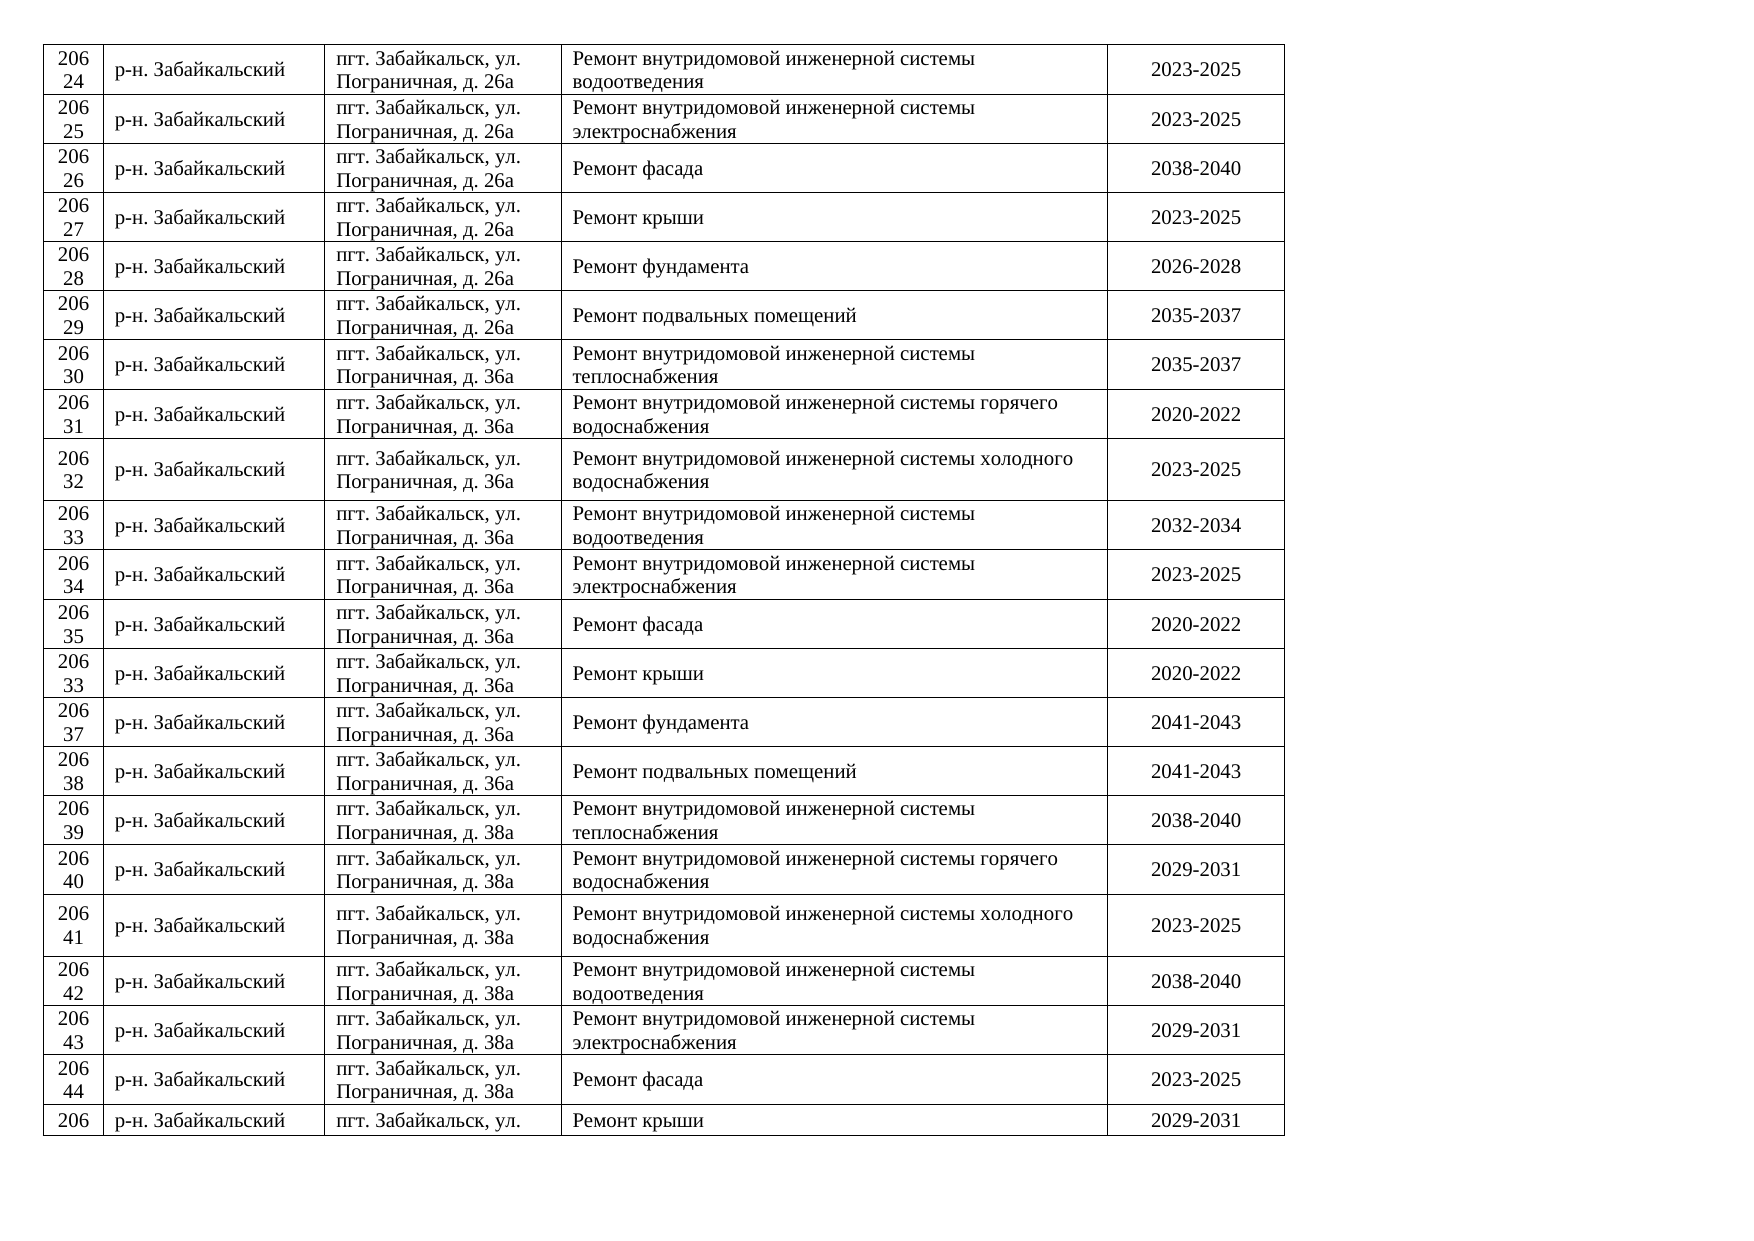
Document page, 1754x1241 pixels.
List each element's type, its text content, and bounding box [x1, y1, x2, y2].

table_cell Ремонт крыши [562, 193, 1107, 241]
table_cell Ремонт внутридомовой инженерной системы теплоснабжения [562, 340, 1107, 388]
table_cell р-н. Забайкальский [104, 747, 324, 795]
table_cell р-н. Забайкальский [104, 193, 324, 241]
table_cell 20640 [44, 845, 103, 893]
table_cell 20638 [44, 747, 103, 795]
table_cell 20627 [44, 193, 103, 241]
table_cell 2020-2022 [1108, 649, 1284, 697]
table_cell пгт. Забайкальск, ул. Пограничная, д. 36а [325, 600, 561, 648]
table_cell 20630 [44, 340, 103, 388]
table_cell р-н. Забайкальский [104, 1006, 324, 1054]
table_cell Ремонт фасада [562, 1055, 1107, 1103]
table_cell Ремонт крыши [562, 649, 1107, 697]
table_cell р-н. Забайкальский [104, 95, 324, 143]
table_cell пгт. Забайкальск, ул. Пограничная, д. 38а [325, 845, 561, 893]
table_cell 2023-2025 [1108, 550, 1284, 598]
table_cell р-н. Забайкальский [104, 501, 324, 549]
table_cell 2032-2034 [1108, 501, 1284, 549]
table_cell 2023-2025 [1108, 895, 1284, 956]
table_cell 20633 [44, 501, 103, 549]
table_cell Ремонт фундамента [562, 698, 1107, 746]
table_cell пгт. Забайкальск, ул. Пограничная, д. 36а [325, 390, 561, 438]
table_cell пгт. Забайкальск, ул. Пограничная, д. 26а [325, 291, 561, 339]
table_cell 2026-2028 [1108, 242, 1284, 290]
table_cell Ремонт внутридомовой инженерной системы теплоснабжения [562, 796, 1107, 844]
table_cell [325, 1105, 561, 1135]
table_cell 20626 [44, 144, 103, 192]
table_cell р-н. Забайкальский [104, 439, 324, 500]
table_cell Ремонт фасада [562, 600, 1107, 648]
table_cell 20644 [44, 1055, 103, 1103]
table_cell Ремонт внутридомовой инженерной системы водоотведения [562, 45, 1107, 93]
table_cell р-н. Забайкальский [104, 340, 324, 388]
table_cell 20628 [44, 242, 103, 290]
table_cell р-н. Забайкальский [104, 845, 324, 893]
table_cell пгт. Забайкальск, ул. Пограничная, д. 38а [325, 957, 561, 1005]
table_cell 2023-2025 [1108, 45, 1284, 93]
table_cell Ремонт фасада [562, 144, 1107, 192]
table_cell 20645 [44, 1105, 103, 1135]
table_cell 20642 [44, 957, 103, 1005]
table_cell 20637 [44, 698, 103, 746]
table_cell 20631 [44, 390, 103, 438]
table_cell 20635 [44, 600, 103, 648]
table_cell Ремонт внутридомовой инженерной системы горячего водоснабжения [562, 390, 1107, 438]
table_cell Ремонт внутридомовой инженерной системы электроснабжения [562, 1006, 1107, 1054]
table_cell р-н. Забайкальский [104, 291, 324, 339]
table_cell пгт. Забайкальск, ул. Пограничная, д. 36а [325, 649, 561, 697]
table_cell 2035-2037 [1108, 340, 1284, 388]
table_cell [325, 1055, 561, 1103]
table_cell р-н. Забайкальский [104, 796, 324, 844]
table_cell р-н. Забайкальский [104, 390, 324, 438]
table_cell пгт. Забайкальск, ул. Пограничная, д. 26а [325, 193, 561, 241]
table_cell Ремонт внутридомовой инженерной системы холодного водоснабжения [562, 895, 1107, 956]
table_cell 20625 [44, 95, 103, 143]
table_cell пгт. Забайкальск, ул. Пограничная, д. 36а [325, 439, 561, 500]
table_cell 2038-2040 [1108, 796, 1284, 844]
table_cell 2023-2025 [1108, 1055, 1284, 1103]
table_cell Ремонт фундамента [562, 242, 1107, 290]
table_cell пгт. Забайкальск, ул. Пограничная, д. 38а [325, 796, 561, 844]
table_cell 2038-2040 [1108, 144, 1284, 192]
table_cell Ремонт внутридомовой инженерной системы горячего водоснабжения [562, 845, 1107, 893]
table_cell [325, 45, 561, 93]
table_cell Ремонт внутридомовой инженерной системы электроснабжения [562, 550, 1107, 598]
table_cell р-н. Забайкальский [104, 45, 324, 93]
table_cell 20632 [44, 439, 103, 500]
table_cell 2041-2043 [1108, 698, 1284, 746]
table_cell пгт. Забайкальск, ул. Пограничная, д. 36а [325, 698, 561, 746]
table_cell пгт. Забайкальск, ул. Пограничная, д. 36а [325, 747, 561, 795]
table_cell р-н. Забайкальский [104, 649, 324, 697]
table_cell 2038-2040 [1108, 957, 1284, 1005]
table_cell 2029-2031 [1108, 845, 1284, 893]
table_cell 20634 [44, 550, 103, 598]
table_cell 2020-2022 [1108, 600, 1284, 648]
table_cell пгт. Забайкальск, ул. Пограничная, д. 36а [325, 340, 561, 388]
table_cell р-н. Забайкальский [104, 242, 324, 290]
table_cell Ремонт внутридомовой инженерной системы холодного водоснабжения [562, 439, 1107, 500]
table_cell пгт. Забайкальск, ул. Пограничная, д. 38а [325, 1006, 561, 1054]
table_cell р-н. Забайкальский [104, 957, 324, 1005]
table_cell р-н. Забайкальский [104, 1055, 324, 1103]
table_cell р-н. Забайкальский [104, 1105, 324, 1135]
table_cell Ремонт внутридомовой инженерной системы электроснабжения [562, 95, 1107, 143]
table_cell 20643 [44, 1006, 103, 1054]
table_cell 20641 [44, 895, 103, 956]
table_cell р-н. Забайкальский [104, 144, 324, 192]
table_cell 20629 [44, 291, 103, 339]
table_cell 20633 [44, 649, 103, 697]
table_cell 2020-2022 [1108, 390, 1284, 438]
table_cell р-н. Забайкальский [104, 600, 324, 648]
table_cell 2029-2031 [1108, 1105, 1284, 1135]
table_cell пгт. Забайкальск, ул. Пограничная, д. 26а [325, 242, 561, 290]
table_cell р-н. Забайкальский [104, 550, 324, 598]
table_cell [325, 95, 561, 143]
table_cell р-н. Забайкальский [104, 895, 324, 956]
table_cell 2041-2043 [1108, 747, 1284, 795]
table_cell Ремонт подвальных помещений [562, 291, 1107, 339]
table_cell 2023-2025 [1108, 439, 1284, 500]
table_cell 20639 [44, 796, 103, 844]
table_cell пгт. Забайкальск, ул. Пограничная, д. 36а [325, 550, 561, 598]
table_cell Ремонт подвальных помещений [562, 747, 1107, 795]
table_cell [325, 144, 561, 192]
table_cell 20624 [44, 45, 103, 93]
table_cell Ремонт внутридомовой инженерной системы водоотведения [562, 501, 1107, 549]
table_cell пгт. Забайкальск, ул. Пограничная, д. 36а [325, 501, 561, 549]
table_cell 2029-2031 [1108, 1006, 1284, 1054]
table_cell 2035-2037 [1108, 291, 1284, 339]
table_cell пгт. Забайкальск, ул. Пограничная, д. 38а [325, 895, 561, 956]
table_cell Ремонт внутридомовой инженерной системы водоотведения [562, 957, 1107, 1005]
table_cell Ремонт крыши [562, 1105, 1107, 1135]
table_cell 2023-2025 [1108, 95, 1284, 143]
table_cell 2023-2025 [1108, 193, 1284, 241]
table_cell р-н. Забайкальский [104, 698, 324, 746]
